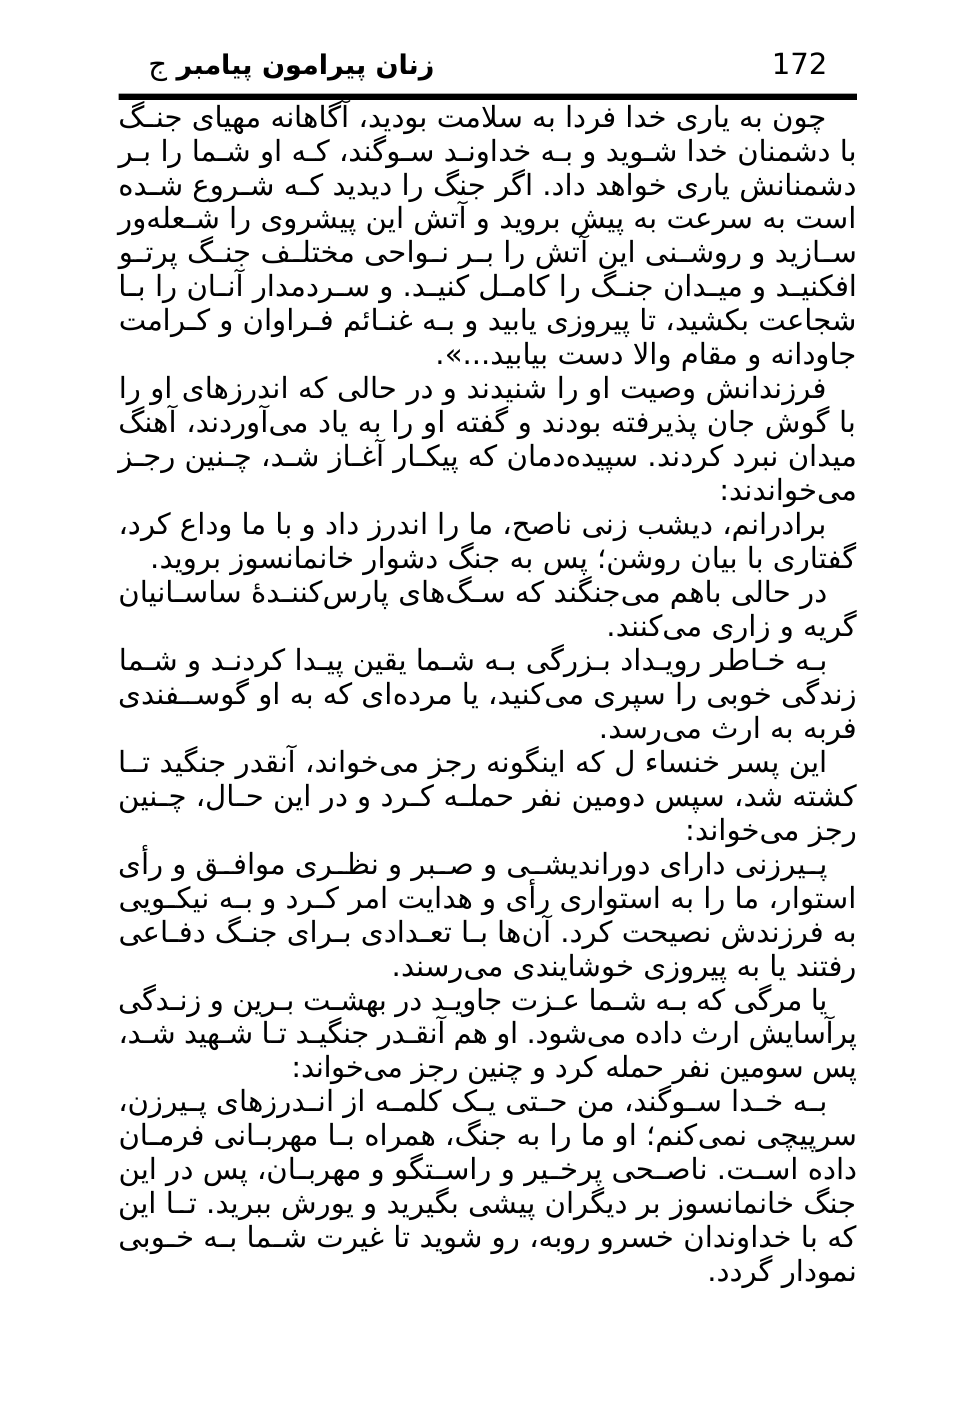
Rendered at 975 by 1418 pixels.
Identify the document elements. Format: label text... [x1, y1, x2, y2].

text پیرزنی دارای دوراندیشی و صبر و نظری موافق و رأی استوار، ما را به استواری رأی و هدایت امر کرد و به نیکویی به فرزندش نصیحت کرد. آن‌ها با تعدادی برای جنگ دفاعی رفتند یا به پیروزی خوشایندی می‌رسند. [118, 847, 857, 983]
text یا مرگی که به شما عزت جاوید در بهشت برین و زندگی پرآسایش ارث داده می‌شود. او هم آنقدر جنگید تا شهید شد، پس سومین نفر حمله کرد و چنین رجز می‌خواند: [118, 983, 857, 1085]
text به خاطر رویداد بزرگی به شما یقین پیدا کردند و شما زندگی خوبی را سپری می‌کنید، یا مرده‌ای که به او گوسفندی فربه به ارث می‌رسد. [118, 643, 857, 745]
text چون به یاری خدا فردا به سلامت بودید، آگاهانه مهیای جنگ با دشمنان خدا شوید و به خداوند سوگند، که او شما را بر دشمنانش یاری خواهد داد. اگر جنگ را دیدید که شروع شده است به سرعت به پیش بروید و آتش این پیشروی را شعله‌ور سازید و روشنی این آتش را بر نواحی مختلف جنگ پرتو افکنید و میدان جنگ را کامل کنید. و سردمدار آنان را با شجاعت بکشید، تا پیروزی یابید و به غنائم فراوان و کرامت جاودانه و مقام والا دست بیابید...». [118, 100, 857, 372]
text به خدا سوگند، من حتی یک کلمه از اندرزهای پیرزن، سرپیچی نمی‌کنم؛ او ما را به جنگ، همراه با مهربانی فرمان داده است. ناصحی پرخیر و راستگو و مهربان، پس در این جنگ خانمانسوز بر دیگران پیشی بگیرید و یورش ببرید. تا این که با خداوندان خسرو روبه، ‌رو شوید تا غیرت شما به خوبی نمودار گردد. [118, 1085, 857, 1288]
text این پسر خنساء ل که اینگونه رجز می‌خواند، آنقدر جنگید تا کشته شد، سپس دومین نفر حمله کرد و در این حال، چنین رجز می‌خواند: [118, 745, 857, 847]
text در حالی باهم می‌جنگند که سگ‌های پارس‌کنندۀ ساسانیان گریه و زاری می‌کنند. [118, 575, 857, 643]
text فرزندانش وصیت او را شنیدند و در حالی که اندرزهای او را با گوش جان پذیرفته بودند و گفته او را به یاد می‌آوردند، آهنگ میدان نبرد کردند. سپیده‌دمان که پیکار آغاز شد، چنین رجز می‌خواندند: [118, 372, 857, 507]
text برادرانم، دیشب زنی ناصح، ما را اندرز داد و با ما وداع کرد، گفتاری با بیان روشن؛ پس به جنگ دشوار خانمانسوز بروید. [118, 507, 857, 575]
